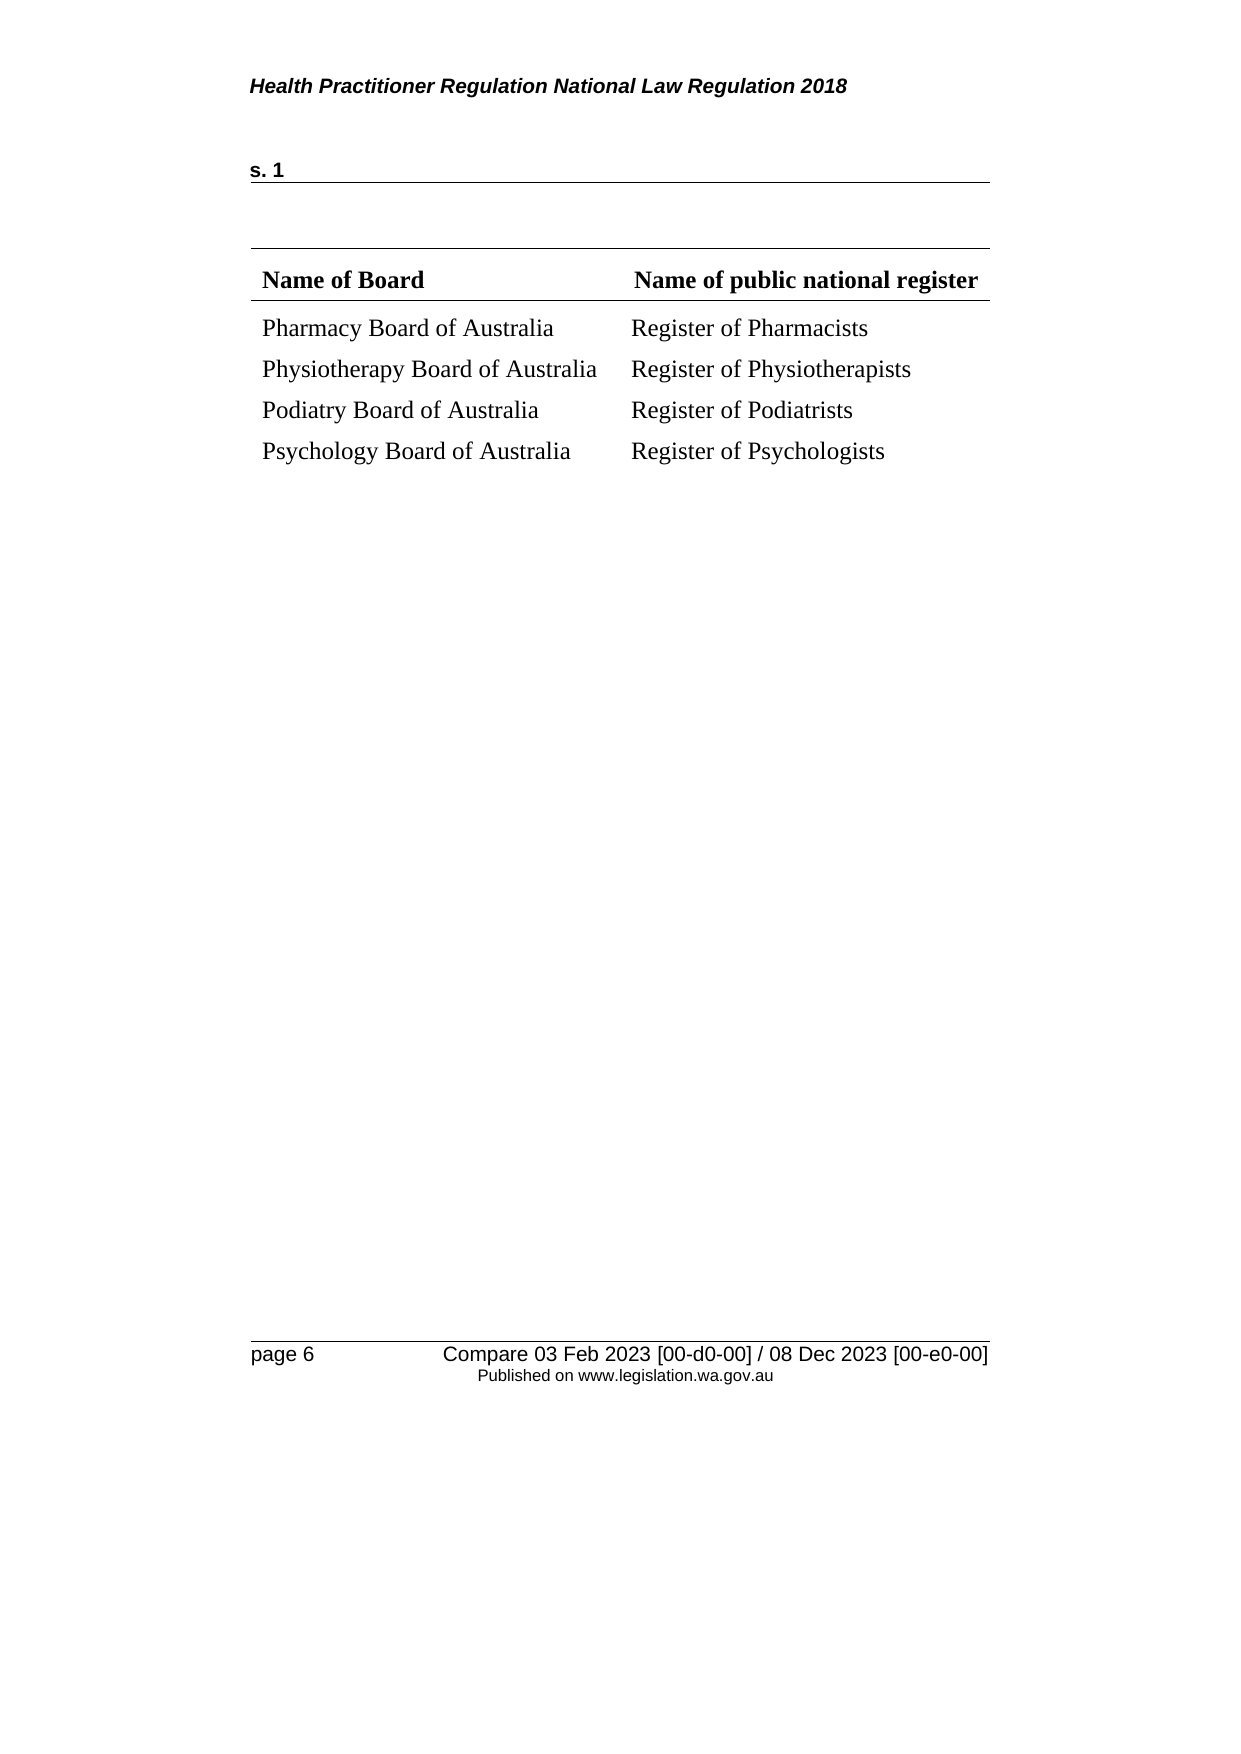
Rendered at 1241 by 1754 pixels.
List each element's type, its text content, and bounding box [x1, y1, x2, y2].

table_cell Register of Podiatrists [620, 383, 990, 424]
table_cell Psychology Board of Australia [251, 424, 619, 465]
table_header Name of Board [251, 249, 619, 300]
table_cell Pharmacy Board of Australia [251, 301, 619, 341]
table_cell Register of Physiotherapists [620, 341, 990, 383]
table_cell Register of Pharmacists [620, 301, 990, 341]
table_cell Register of Psychologists [620, 424, 990, 465]
table_cell Physiotherapy Board of Australia [251, 341, 619, 383]
table_cell Podiatry Board of Australia [251, 383, 619, 424]
table_header Name of public national register [620, 249, 990, 300]
